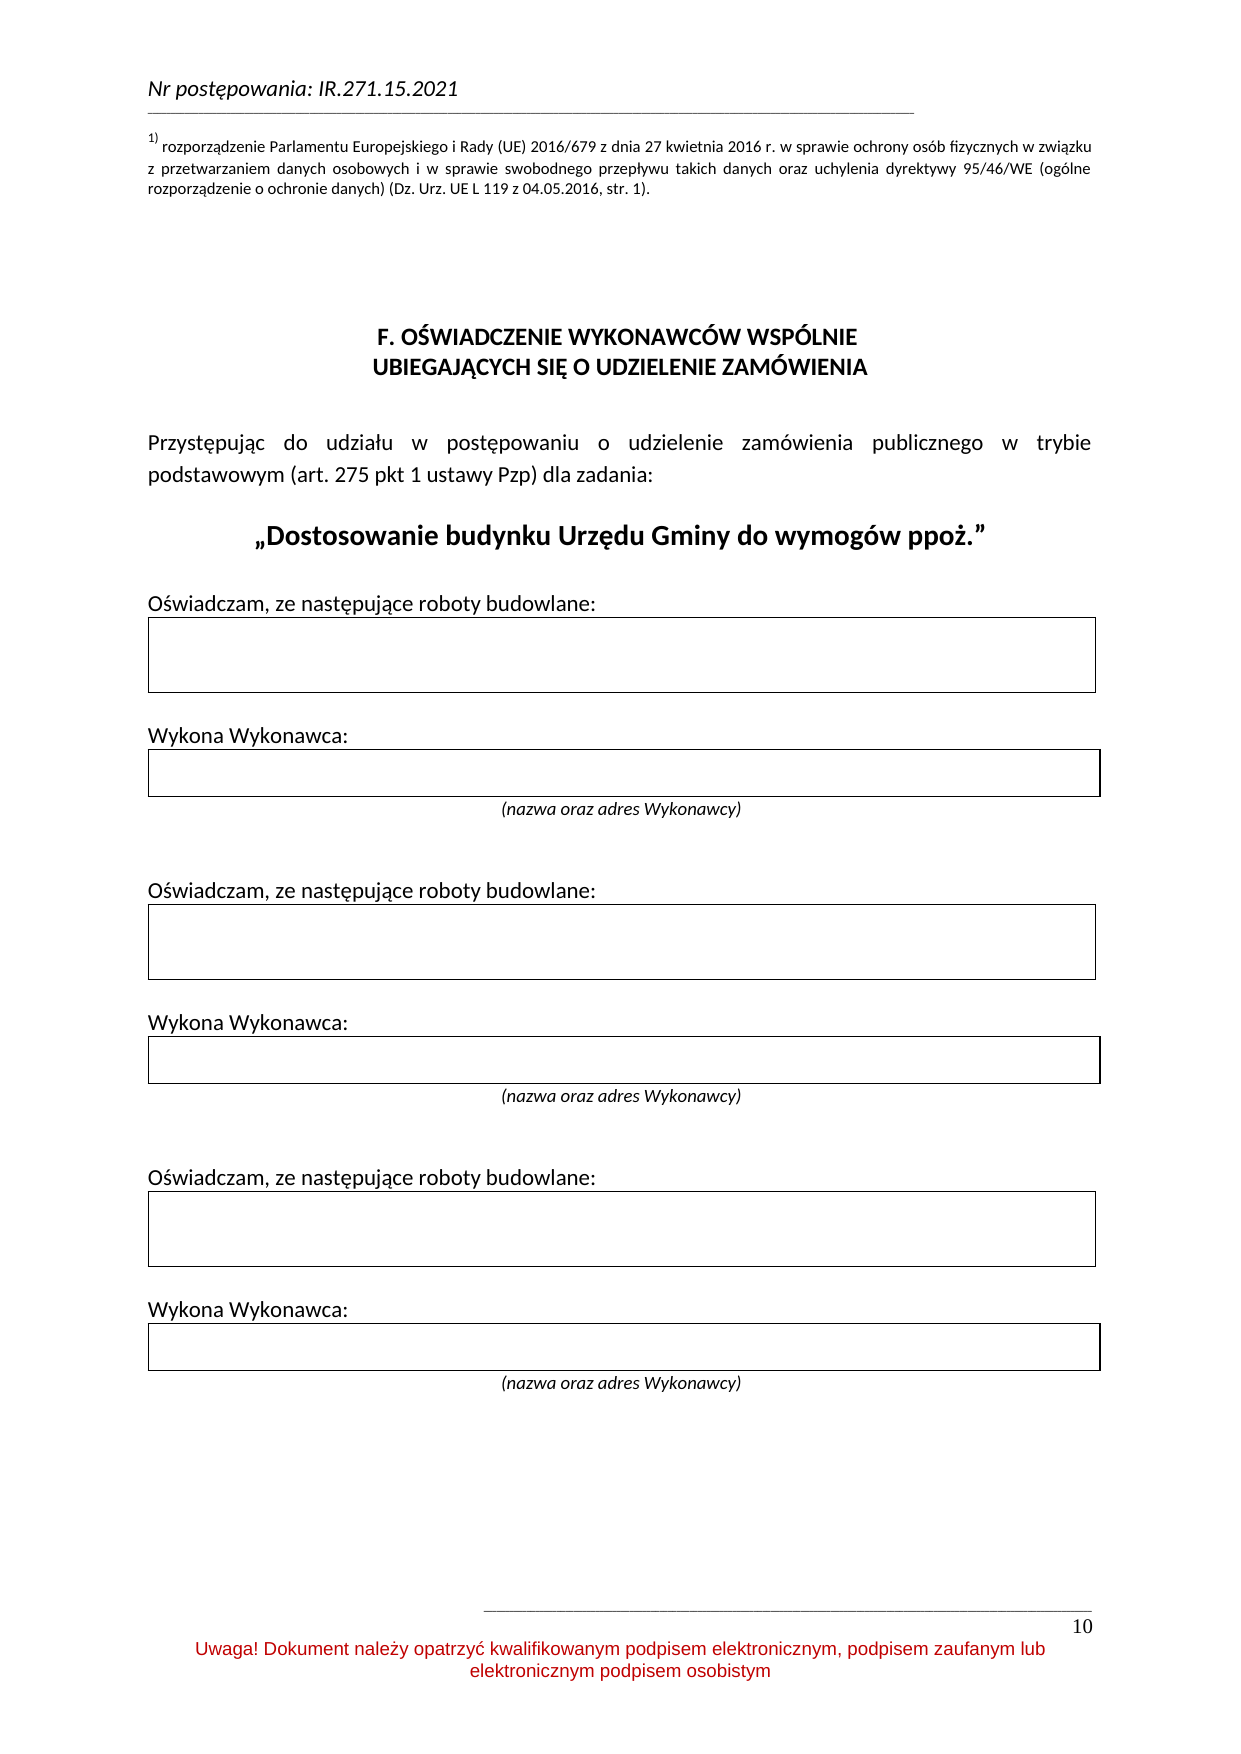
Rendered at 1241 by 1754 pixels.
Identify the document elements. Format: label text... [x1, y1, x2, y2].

table_header [149, 1192, 1095, 1266]
table_header [149, 1324, 1099, 1370]
text (nazwa oraz adres Wykonawcy) [148, 1371, 1093, 1394]
table_header [149, 905, 1095, 979]
text F. OŚWIADCZENIE WYKONAWCÓW WSPÓLNIE UBIEGAJĄCYCH SIĘ O UDZIELENIE ZAMÓWIENIA [148, 321, 1093, 382]
text Oświadczam, ze następujące roboty budowlane: [148, 589, 1093, 617]
text Wykona Wykonawca: [148, 721, 1093, 749]
text 1) rozporządzenie Parlamentu Europejskiego i Rady (UE) 2016/679 z dnia 27 kwietnia 2016 r. w sprawie ochrony osób fizycznych w związku z przetwarzaniem danych osobowych i w sprawie swobodnego przepływu takich danych oraz uchylenia dyrektywy 95/46/WE (ogólne rozporządzenie o ochronie danych) (Dz. Urz. UE L 119 z 04.05.2016, str. 1). [148, 130, 1093, 199]
text Przystępując do udziału w postępowaniu o udzielenie zamówienia publicznego w trybie podstawowym (art. 275 pkt 1 ustawy Pzp) dla zadania: [148, 428, 1093, 488]
text Wykona Wykonawca: [148, 1008, 1093, 1036]
table_header [149, 750, 1099, 796]
table_header [149, 1037, 1099, 1083]
text (nazwa oraz adres Wykonawcy) [148, 797, 1093, 820]
text Wykona Wykonawca: [148, 1295, 1093, 1323]
text (nazwa oraz adres Wykonawcy) [148, 1084, 1093, 1107]
text „Dostosowanie budynku Urzędu Gminy do wymogów ppoż.” [148, 517, 1093, 553]
text Oświadczam, ze następujące roboty budowlane: [148, 1163, 1093, 1191]
text Oświadczam, ze następujące roboty budowlane: [148, 876, 1093, 904]
table_header [149, 618, 1095, 692]
